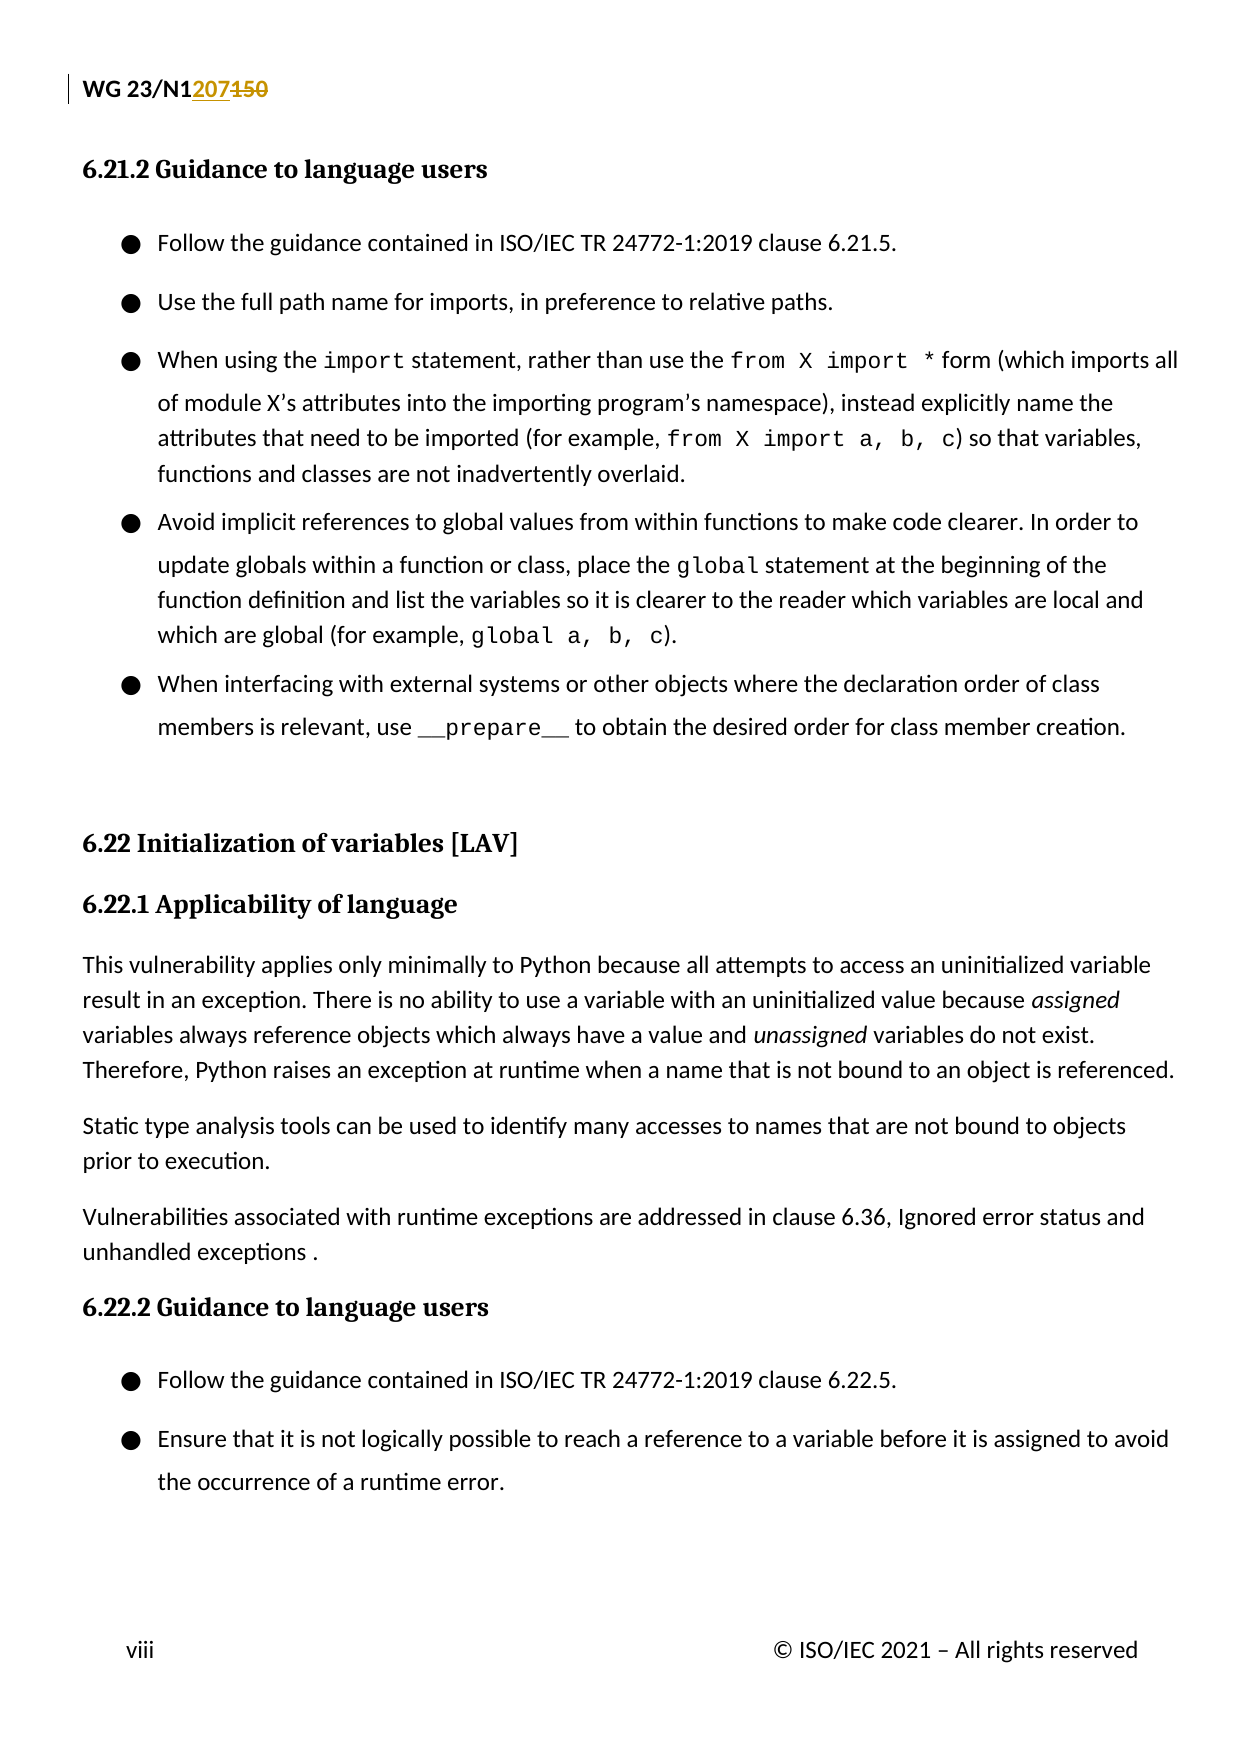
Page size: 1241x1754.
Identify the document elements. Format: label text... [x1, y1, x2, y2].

list When using the import statement, rather than use the from X import * form (which imports all of module X’s attributes into the importing program’s namespace), instead explicitly name the attributes that need to be imported (for example, from X import a, b, c) so that variables, functions and classes are not inadvertently overlaid. [120, 332, 1182, 489]
subtitle 6.22.2 Guidance to language users [82, 1292, 1182, 1323]
list Use the full path name for imports, in preference to relative paths. [120, 273, 1182, 324]
text This vulnerability applies only minimally to Python because all attempts to access an uninitialized variable result in an exception. There is no ability to use a variable with an uninitialized value because assigned variables always reference objects which always have a value and unassigned variables do not exist. Therefore, Python raises an exception at runtime when a name that is not bound to an object is referenced. [82, 949, 1182, 1085]
subtitle 6.21.2 Guidance to language users [82, 154, 1182, 185]
text Vulnerabilities associated with runtime exceptions are addressed in clause 6.36, Ignored error status and unhandled exceptions . [82, 1201, 1182, 1266]
subtitle 6.22 Initialization of variables [LAV] [82, 828, 1182, 859]
list Follow the guidance contained in ISO/IEC TR 24772-1:2019 clause 6.21.5. [120, 214, 1182, 265]
list Avoid implicit references to global values from within functions to make code clearer. In order to update globals within a function or class, place the global statement at the beginning of the function definition and list the variables so it is clearer to the reader which variables are local and which are global (for example, global a, b, c). [120, 493, 1182, 651]
list Ensure that it is not logically possible to reach a reference to a variable before it is assigned to avoid the occurrence of a runtime error. [120, 1411, 1182, 1497]
list Follow the guidance contained in ISO/IEC TR 24772-1:2019 clause 6.22.5. [120, 1352, 1182, 1403]
text Static type analysis tools can be used to identify many accesses to names that are not bound to objects prior to execution. [82, 1110, 1182, 1176]
subtitle 6.22.1 Applicability of language [82, 889, 1182, 920]
list When interfacing with external systems or other objects where the declaration order of class members is relevant, use __prepare__ to obtain the desired order for class member creation. [120, 655, 1182, 742]
